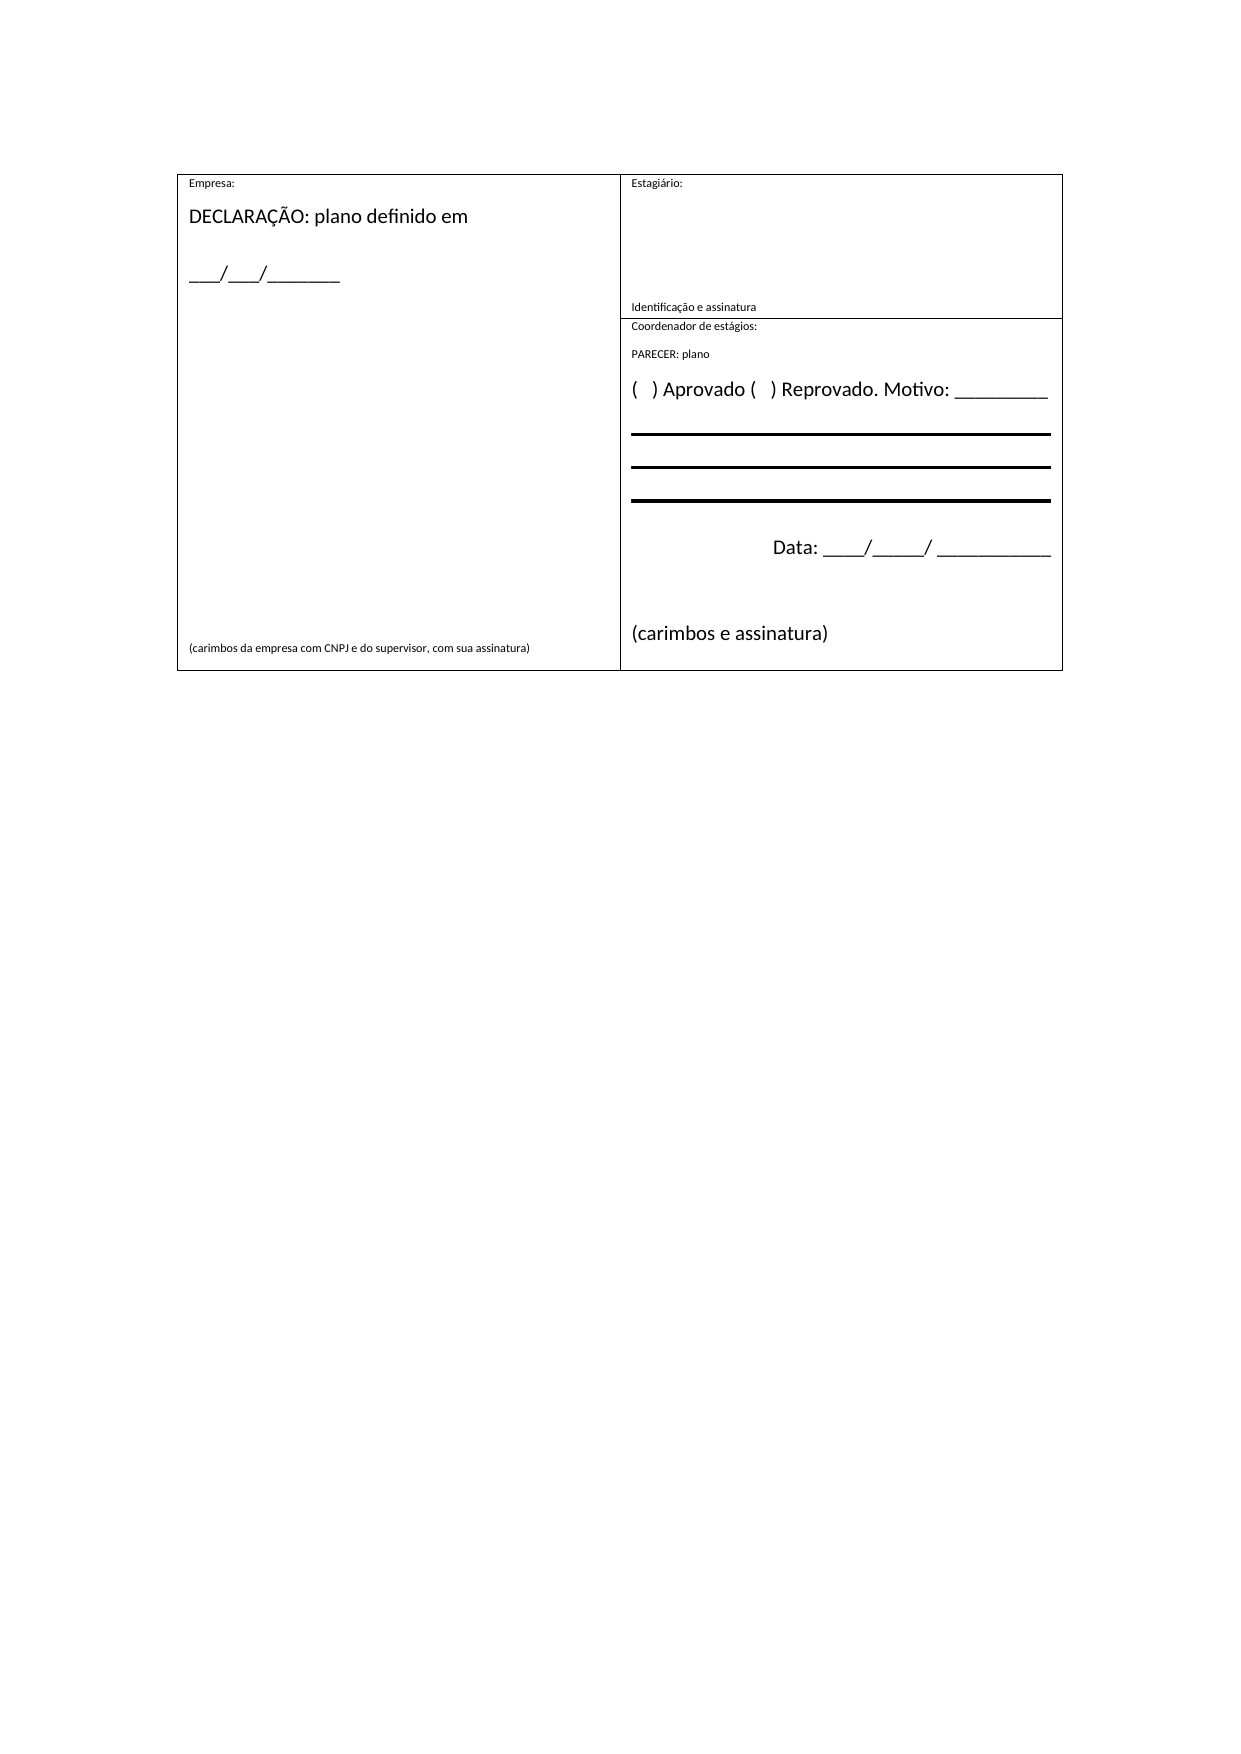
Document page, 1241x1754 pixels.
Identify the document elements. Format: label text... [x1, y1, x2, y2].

table_cell Coordenador de estágios: PARECER: plano ( ) Aprovado ( ) Reprovado. Motivo: _________ Data: ____/_____/ ___________ (carimbos e assinatura) [621, 319, 1062, 670]
table_header Estagiário: Identificação e assinatura [621, 175, 1062, 317]
table_header Empresa: DECLARAÇÃO: plano definido em ___/___/_______ (carimbos da empresa com CNPJ e do supervisor, com sua assinatura) [178, 175, 620, 670]
